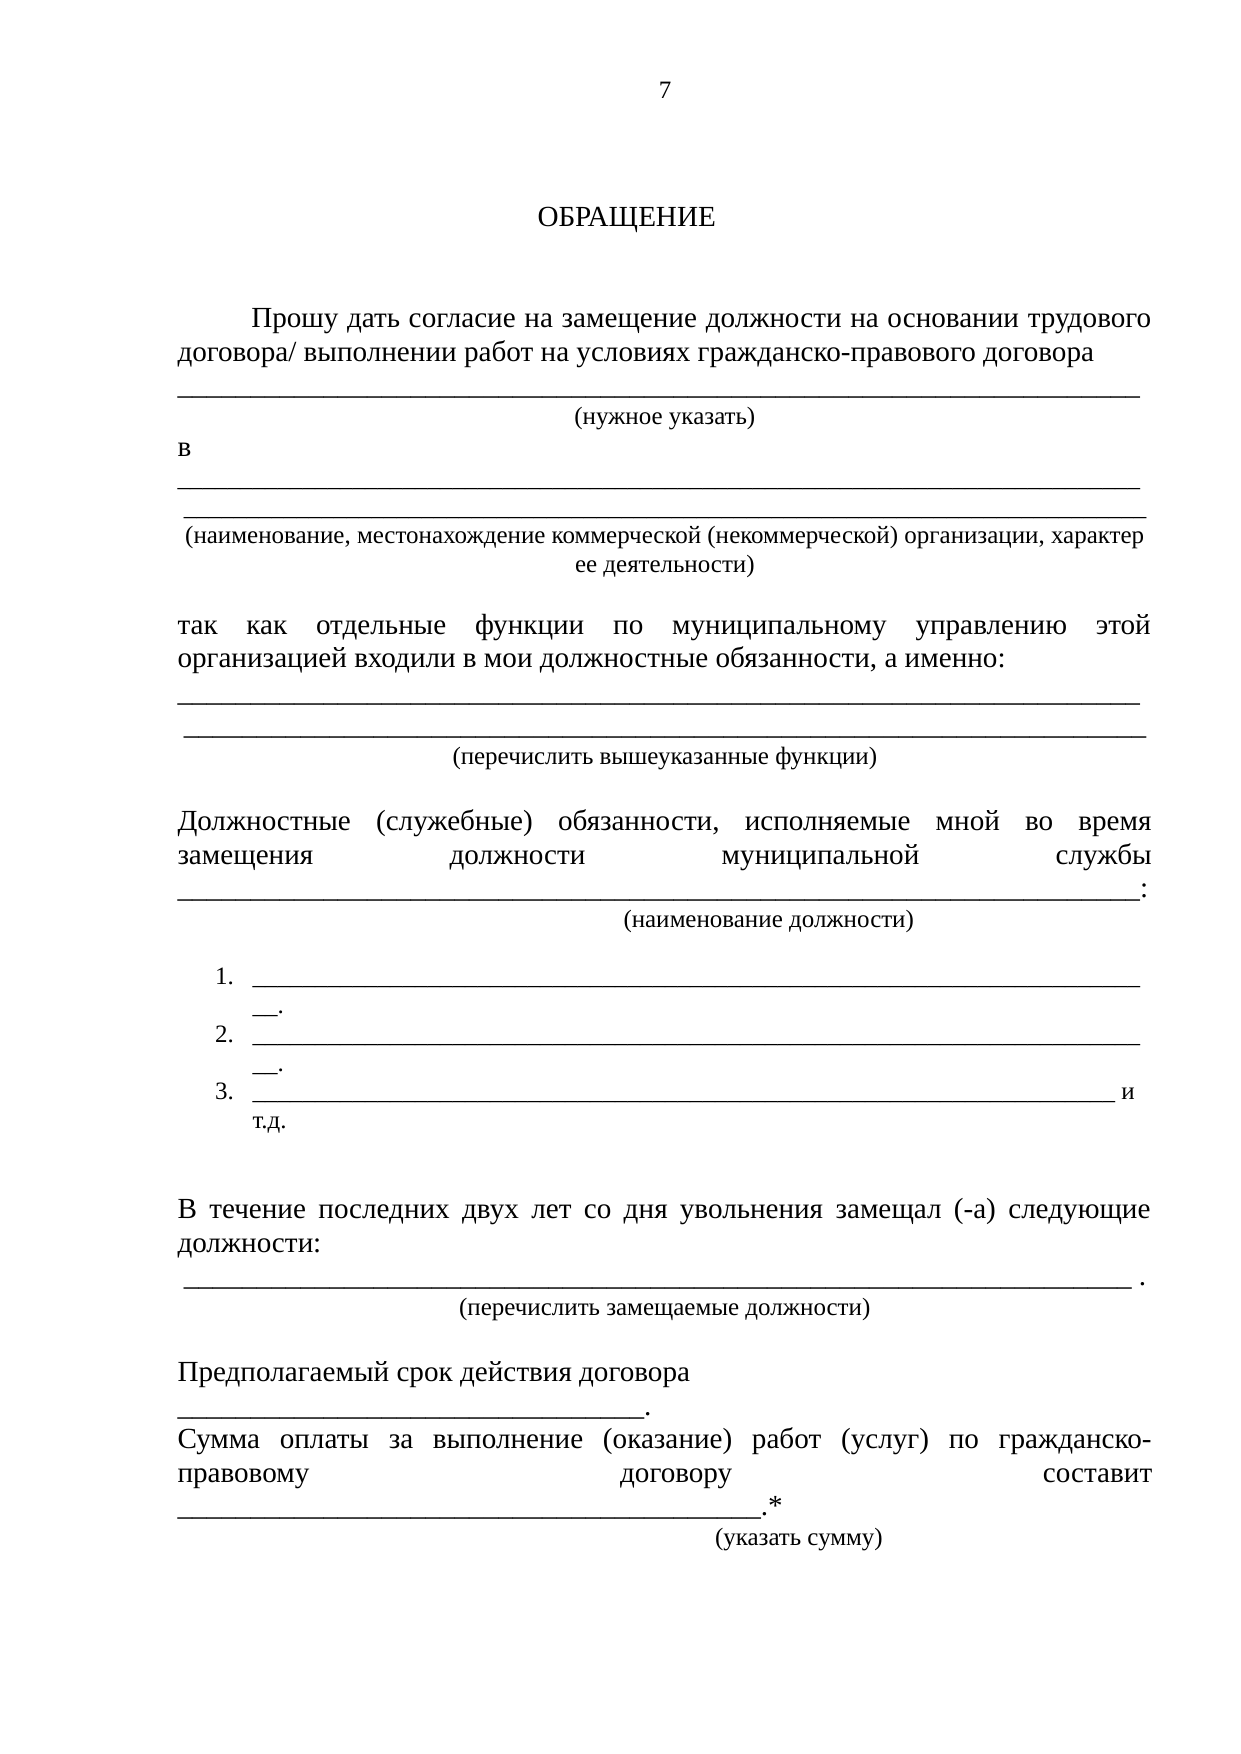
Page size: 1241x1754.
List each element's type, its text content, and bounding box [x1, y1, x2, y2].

list В течение последних двух лет со дня увольнения замещал (-а) следующие должности: [177, 1191, 1152, 1258]
list _________________________________________________________________ . (перечислить замещаемые должности) [177, 1258, 1152, 1321]
text Предполагаемый срок действия договора ________________________________. [177, 1354, 1152, 1421]
text __________________________________________________________________ [177, 367, 1152, 401]
text _____________________________________________________________________________ (наименование, местонахождение коммерческой (некоммерческой) организации, характер ее деятельности) [177, 492, 1152, 578]
text в _____________________________________________________________________________ [177, 429, 1152, 492]
text __________________________________________________________________ [177, 674, 1152, 707]
text (нужное указать) [177, 401, 1152, 429]
text ОБРАЩЕНИЕ [177, 199, 1152, 233]
text Прошу дать согласие на замещение должности на основании трудового договора/ выполнении работ на условиях гражданско-правового договора [177, 300, 1152, 367]
text Должностные (служебные) обязанности, исполняемые мной во время замещения должности муниципальной службы __________________________________________________________________: [177, 803, 1152, 904]
text (наименование должности) [177, 904, 1152, 933]
list _________________________________________________________________________. [215, 961, 1152, 1019]
text Сумма оплаты за выполнение (оказание) работ (услуг) по гражданско-правовому договору составит ________________________________________.* [177, 1421, 1152, 1522]
text __________________________________________________________________ (перечислить вышеуказанные функции) [177, 707, 1152, 770]
text (указать сумму) [177, 1522, 1152, 1551]
text так как отдельные функции по муниципальному управлению этой организацией входили в мои должностные обязанности, а именно: [177, 607, 1152, 674]
list _____________________________________________________________________ и т.д. [215, 1076, 1152, 1134]
list _________________________________________________________________________. [215, 1019, 1152, 1076]
